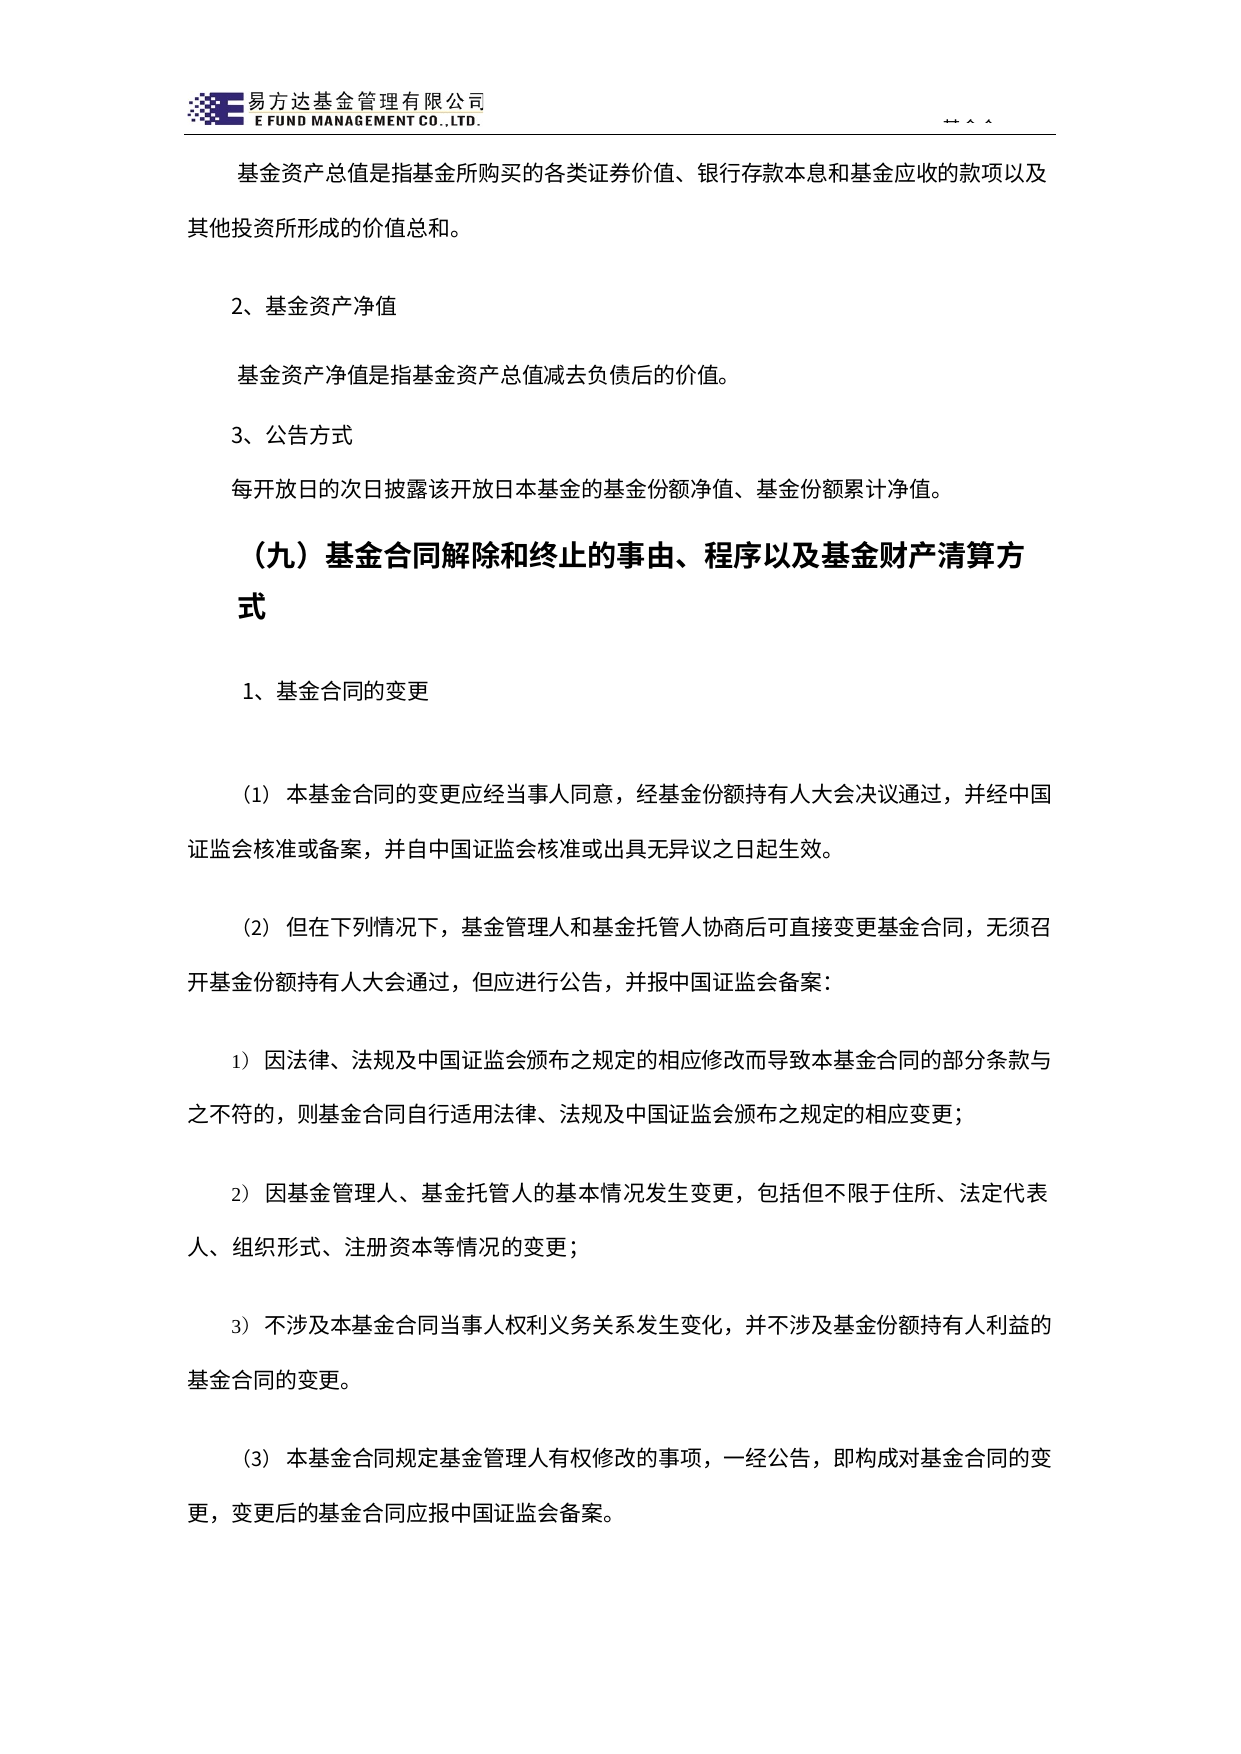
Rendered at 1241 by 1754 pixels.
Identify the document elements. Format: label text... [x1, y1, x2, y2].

picture [187, 91, 484, 127]
text 基金资产净值是指基金资产总值减去负债后的价值。 3、公告方式 [231, 331, 752, 449]
text 基金资产总值是指基金所购买的各类证券价值、银行存款本息和基金应收的款项以及其他投资所形成的价值总和。 [187, 156, 1053, 242]
list 但在下列情况下，基金管理人和基金托管人协商后可直接变更基金合同，无须召开基金份额持有人大会通过，但应进行公告，并报中国证监会备案： [187, 910, 1053, 996]
list 不涉及本基金合同当事人权利义务关系发生变化，并不涉及基金份额持有人利益的基金合同的变更。 [187, 1308, 1053, 1394]
text （九）基金合同解除和终止的事由、程序以及基金财产清算方式 [237, 532, 1053, 626]
text 2、基金资产净值 [231, 289, 1098, 320]
list 本基金合同的变更应经当事人同意，经基金份额持有人大会决议通过，并经中国证监会核准或备案，并自中国证监会核准或出具无异议之日起生效。 [187, 777, 1053, 863]
list 因基金管理人、基金托管人的基本情况发生变更，包括但不限于住所、法定代表人、组织形式、注册资本等情况的变更； [187, 1176, 1053, 1262]
text 每开放日的次日披露该开放日本基金的基金份额净值、基金份额累计净值。 [231, 472, 1098, 504]
text 1、基金合同的变更 [242, 674, 1098, 705]
list 因法律、法规及中国证监会颁布之规定的相应修改而导致本基金合同的部分条款与之不符的，则基金合同自行适用法律、法规及中国证监会颁布之规定的相应变更； [187, 1043, 1053, 1129]
list 本基金合同规定基金管理人有权修改的事项，一经公告，即构成对基金合同的变更，变更后的基金合同应报中国证监会备案。 [187, 1441, 1053, 1527]
